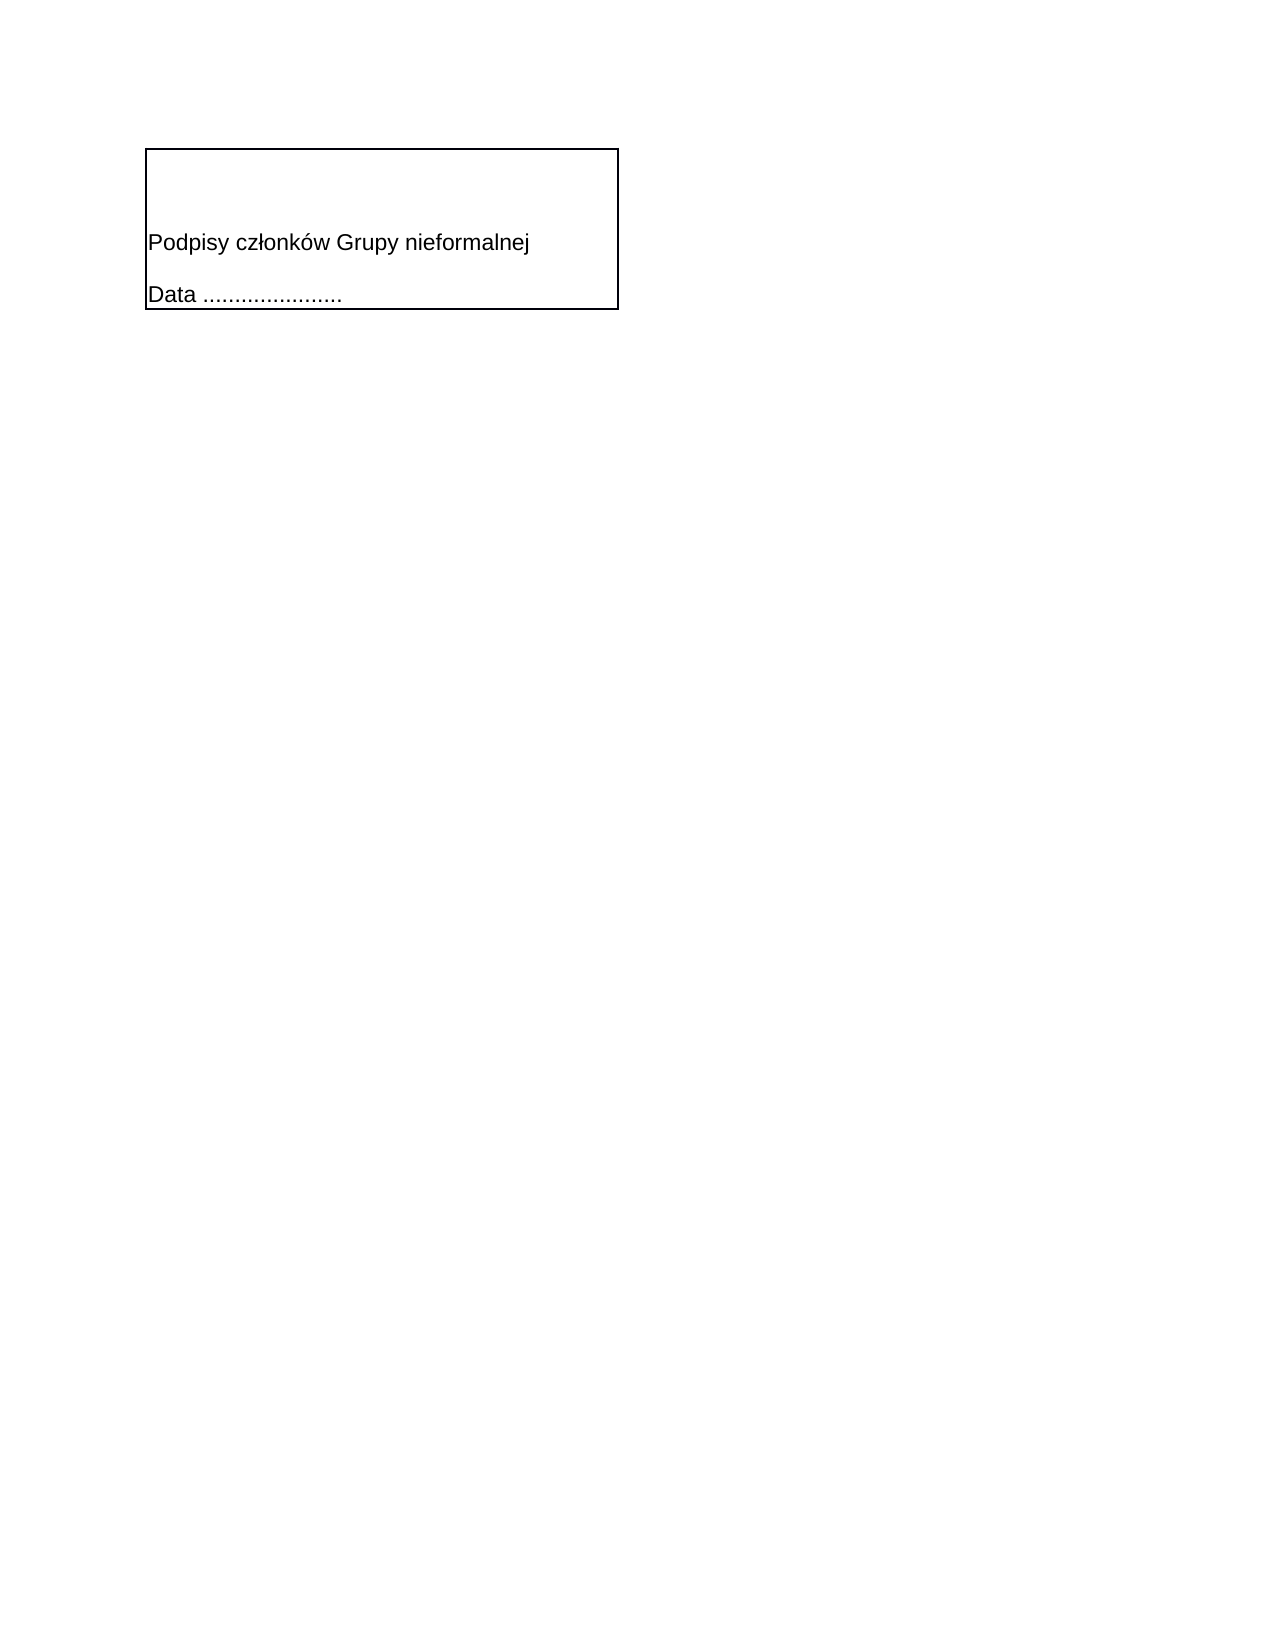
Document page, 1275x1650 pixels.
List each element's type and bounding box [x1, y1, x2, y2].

table_header [147, 150, 617, 308]
